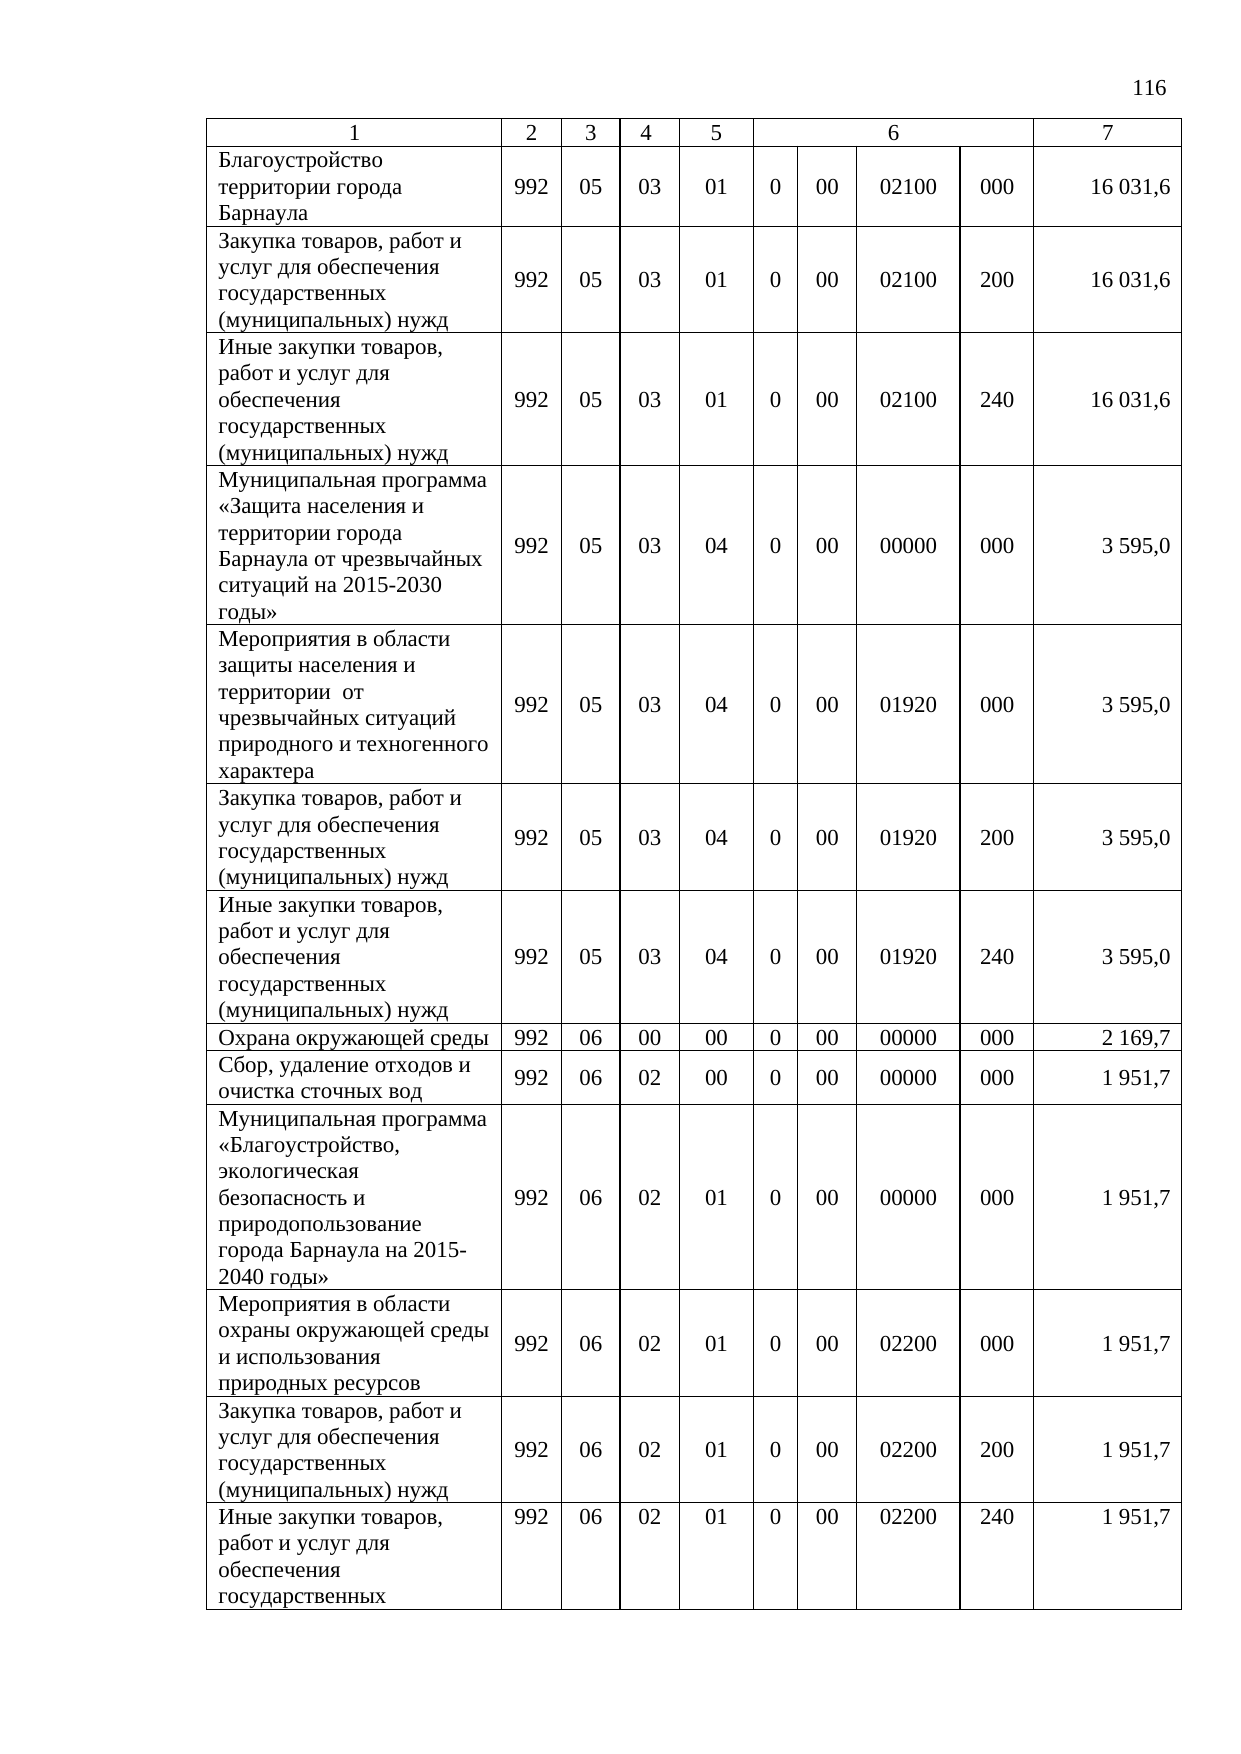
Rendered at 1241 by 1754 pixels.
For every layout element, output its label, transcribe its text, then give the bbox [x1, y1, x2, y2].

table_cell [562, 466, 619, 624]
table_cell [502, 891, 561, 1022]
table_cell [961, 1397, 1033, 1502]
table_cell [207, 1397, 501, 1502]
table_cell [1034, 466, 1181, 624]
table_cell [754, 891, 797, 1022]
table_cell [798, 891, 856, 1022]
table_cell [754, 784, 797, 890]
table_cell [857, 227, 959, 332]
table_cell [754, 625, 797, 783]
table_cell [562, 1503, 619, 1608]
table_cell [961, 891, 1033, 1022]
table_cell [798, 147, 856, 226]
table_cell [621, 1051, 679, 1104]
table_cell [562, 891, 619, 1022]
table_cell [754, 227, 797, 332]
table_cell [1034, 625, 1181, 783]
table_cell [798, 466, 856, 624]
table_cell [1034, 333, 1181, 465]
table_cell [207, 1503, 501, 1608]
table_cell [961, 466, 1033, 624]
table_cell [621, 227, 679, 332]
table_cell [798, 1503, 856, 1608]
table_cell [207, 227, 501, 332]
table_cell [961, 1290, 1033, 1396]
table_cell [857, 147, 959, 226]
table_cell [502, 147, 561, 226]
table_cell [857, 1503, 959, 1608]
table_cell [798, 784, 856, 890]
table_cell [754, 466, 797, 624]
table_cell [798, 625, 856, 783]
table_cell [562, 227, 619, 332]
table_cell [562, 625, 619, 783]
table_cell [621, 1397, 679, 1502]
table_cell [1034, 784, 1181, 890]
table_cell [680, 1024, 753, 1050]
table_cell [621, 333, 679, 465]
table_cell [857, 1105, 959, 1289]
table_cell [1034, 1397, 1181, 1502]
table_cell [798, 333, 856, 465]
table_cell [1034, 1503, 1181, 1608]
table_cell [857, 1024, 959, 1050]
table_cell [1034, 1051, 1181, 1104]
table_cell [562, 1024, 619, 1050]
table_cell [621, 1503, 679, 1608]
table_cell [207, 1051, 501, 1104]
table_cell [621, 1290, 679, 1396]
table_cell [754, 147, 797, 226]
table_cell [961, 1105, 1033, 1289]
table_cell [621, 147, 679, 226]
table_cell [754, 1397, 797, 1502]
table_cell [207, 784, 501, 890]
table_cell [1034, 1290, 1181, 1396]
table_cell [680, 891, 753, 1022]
table_header 6 [754, 119, 1033, 146]
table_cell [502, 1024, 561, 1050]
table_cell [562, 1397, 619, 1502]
table_header 2 [502, 119, 561, 146]
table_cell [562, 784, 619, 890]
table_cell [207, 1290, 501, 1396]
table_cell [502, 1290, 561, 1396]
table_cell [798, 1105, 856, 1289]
table_header 4 [621, 119, 679, 146]
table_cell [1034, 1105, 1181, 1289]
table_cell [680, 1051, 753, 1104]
table_header 5 [680, 119, 753, 146]
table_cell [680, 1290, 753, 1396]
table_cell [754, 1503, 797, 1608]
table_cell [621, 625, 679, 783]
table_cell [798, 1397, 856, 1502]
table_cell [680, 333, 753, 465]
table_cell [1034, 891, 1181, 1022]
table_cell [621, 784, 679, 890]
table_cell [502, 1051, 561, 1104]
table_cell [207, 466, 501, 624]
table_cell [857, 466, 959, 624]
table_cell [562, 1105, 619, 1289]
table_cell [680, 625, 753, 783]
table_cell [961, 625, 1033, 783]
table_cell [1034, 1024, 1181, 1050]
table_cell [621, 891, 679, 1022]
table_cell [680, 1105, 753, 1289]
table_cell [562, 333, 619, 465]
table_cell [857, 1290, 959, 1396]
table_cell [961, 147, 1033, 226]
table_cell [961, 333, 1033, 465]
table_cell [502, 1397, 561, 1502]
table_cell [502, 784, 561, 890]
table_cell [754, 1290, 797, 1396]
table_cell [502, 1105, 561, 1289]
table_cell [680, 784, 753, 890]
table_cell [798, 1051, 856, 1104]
table_header 7 [1034, 119, 1181, 146]
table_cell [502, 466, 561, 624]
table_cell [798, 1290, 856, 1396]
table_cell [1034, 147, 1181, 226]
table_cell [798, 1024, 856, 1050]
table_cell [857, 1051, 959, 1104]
table_header 1 [207, 119, 501, 146]
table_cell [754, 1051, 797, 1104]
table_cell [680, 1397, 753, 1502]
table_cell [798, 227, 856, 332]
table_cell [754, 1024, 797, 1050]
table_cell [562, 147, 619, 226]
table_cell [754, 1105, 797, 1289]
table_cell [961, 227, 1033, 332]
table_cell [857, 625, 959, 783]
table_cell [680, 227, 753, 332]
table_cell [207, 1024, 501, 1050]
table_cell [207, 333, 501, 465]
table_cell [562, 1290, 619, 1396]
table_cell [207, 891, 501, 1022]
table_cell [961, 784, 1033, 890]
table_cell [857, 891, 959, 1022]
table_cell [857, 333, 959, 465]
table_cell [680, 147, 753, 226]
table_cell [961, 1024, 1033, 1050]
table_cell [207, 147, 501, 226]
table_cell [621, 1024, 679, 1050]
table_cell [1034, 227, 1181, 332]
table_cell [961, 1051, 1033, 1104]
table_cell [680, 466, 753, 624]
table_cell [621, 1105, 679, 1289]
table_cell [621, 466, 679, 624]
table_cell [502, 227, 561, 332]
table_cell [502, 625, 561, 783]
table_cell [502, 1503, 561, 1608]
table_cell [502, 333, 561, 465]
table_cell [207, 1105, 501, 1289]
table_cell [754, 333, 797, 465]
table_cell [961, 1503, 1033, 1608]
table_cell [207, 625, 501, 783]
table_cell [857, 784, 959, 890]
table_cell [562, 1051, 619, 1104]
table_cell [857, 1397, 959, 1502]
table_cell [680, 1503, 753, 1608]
table_header 3 [562, 119, 619, 146]
